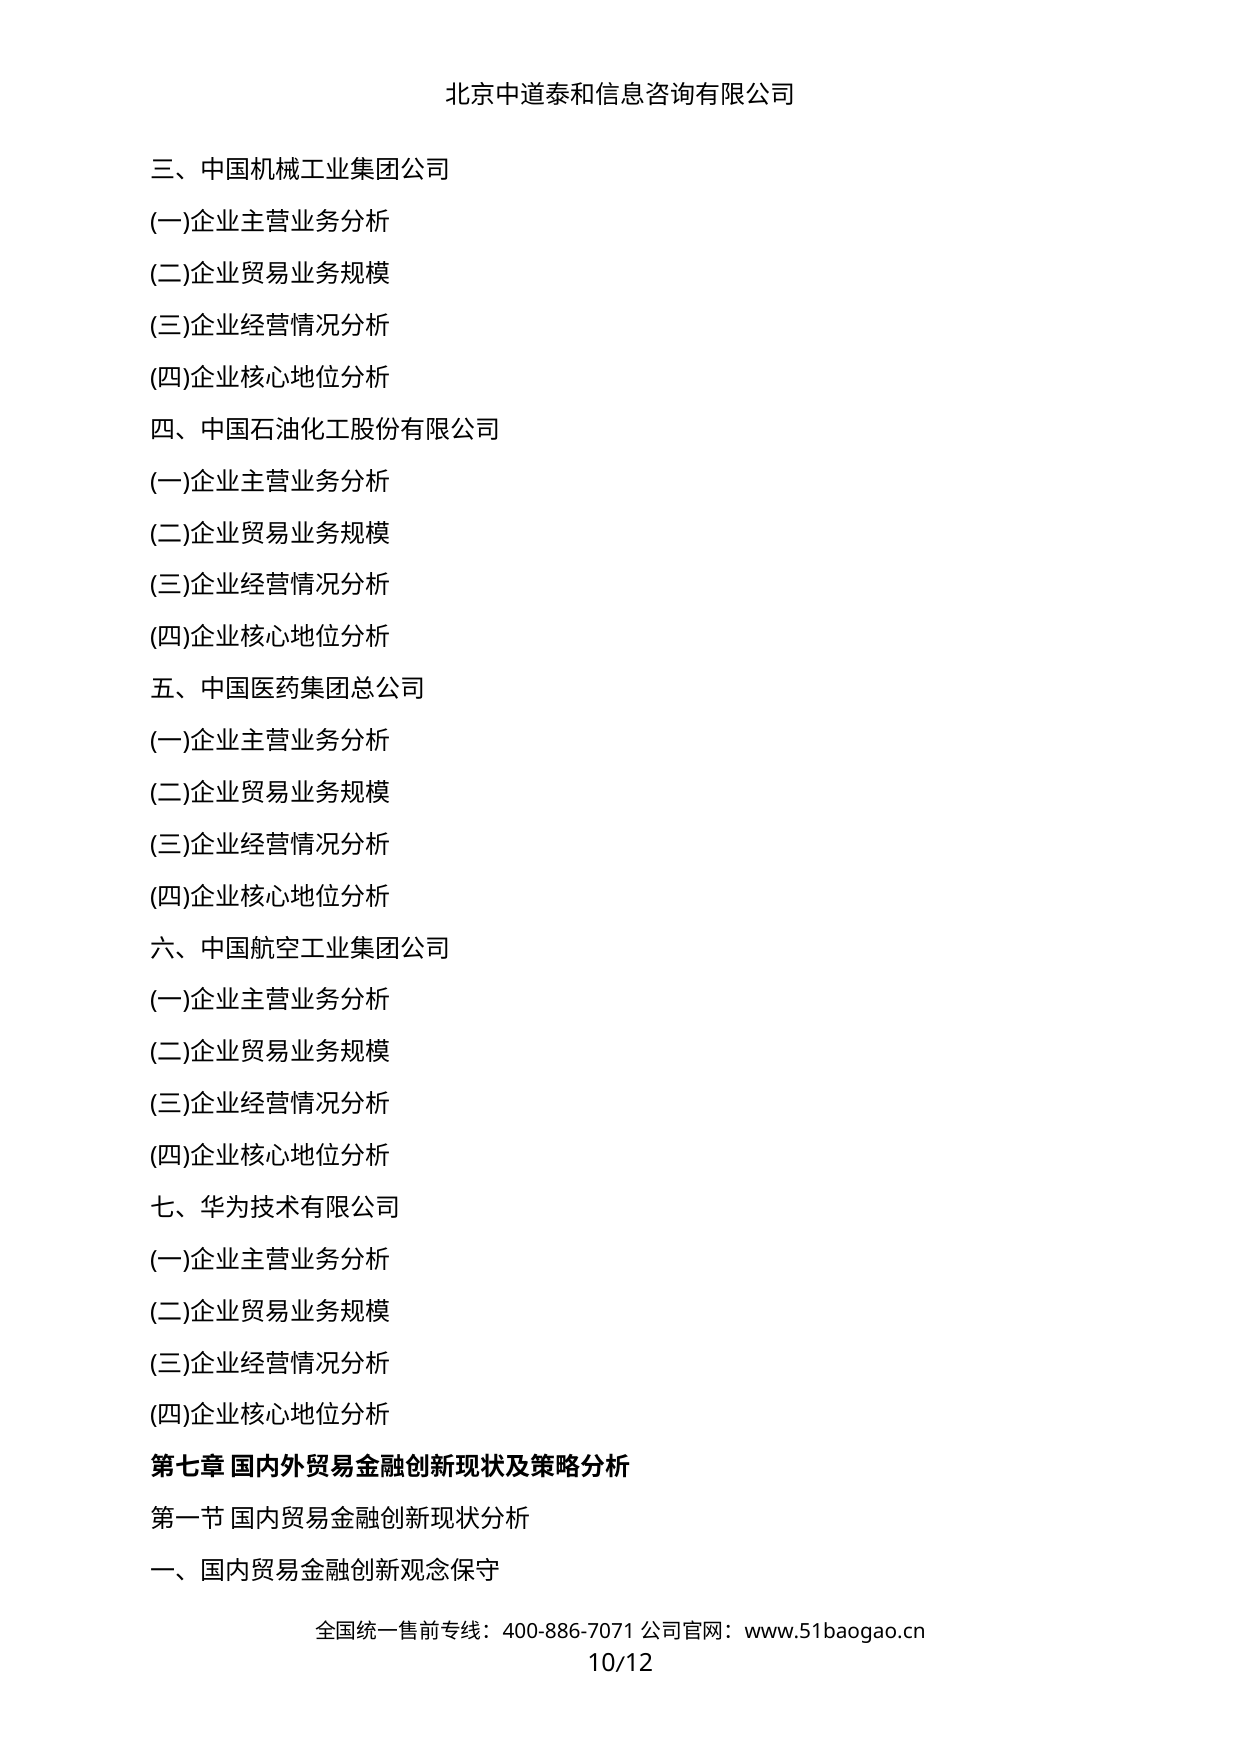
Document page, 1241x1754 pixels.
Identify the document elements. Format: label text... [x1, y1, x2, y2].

text (二)企业贸易业务规模 [150, 1291, 1090, 1327]
text (四)企业核心地位分析 [150, 876, 1090, 912]
text (一)企业主营业务分析 [150, 1239, 1090, 1276]
text 第七章 国内外贸易金融创新现状及策略分析 [150, 1447, 1090, 1483]
text (一)企业主营业务分析 [150, 980, 1090, 1016]
text (三)企业经营情况分析 [150, 306, 1090, 342]
text 第一节 国内贸易金融创新现状分析 [150, 1499, 1090, 1535]
text (三)企业经营情况分析 [150, 565, 1090, 601]
text (三)企业经营情况分析 [150, 1343, 1090, 1379]
text 六、中国航空工业集团公司 [150, 928, 1090, 964]
text 三、中国机械工业集团公司 [150, 150, 1090, 186]
text (二)企业贸易业务规模 [150, 772, 1090, 809]
text (三)企业经营情况分析 [150, 1084, 1090, 1120]
text (四)企业核心地位分析 [150, 617, 1090, 653]
text 七、华为技术有限公司 [150, 1187, 1090, 1224]
text (二)企业贸易业务规模 [150, 1032, 1090, 1068]
text (一)企业主营业务分析 [150, 202, 1090, 238]
text (二)企业贸易业务规模 [150, 254, 1090, 290]
text (一)企业主营业务分析 [150, 461, 1090, 497]
text (四)企业核心地位分析 [150, 1395, 1090, 1431]
text 四、中国石油化工股份有限公司 [150, 409, 1090, 446]
text (一)企业主营业务分析 [150, 721, 1090, 757]
text (四)企业核心地位分析 [150, 357, 1090, 394]
text 五、中国医药集团总公司 [150, 669, 1090, 705]
text 一、国内贸易金融创新观念保守 [150, 1551, 1090, 1587]
text (四)企业核心地位分析 [150, 1136, 1090, 1172]
text (三)企业经营情况分析 [150, 824, 1090, 861]
text (二)企业贸易业务规模 [150, 513, 1090, 549]
